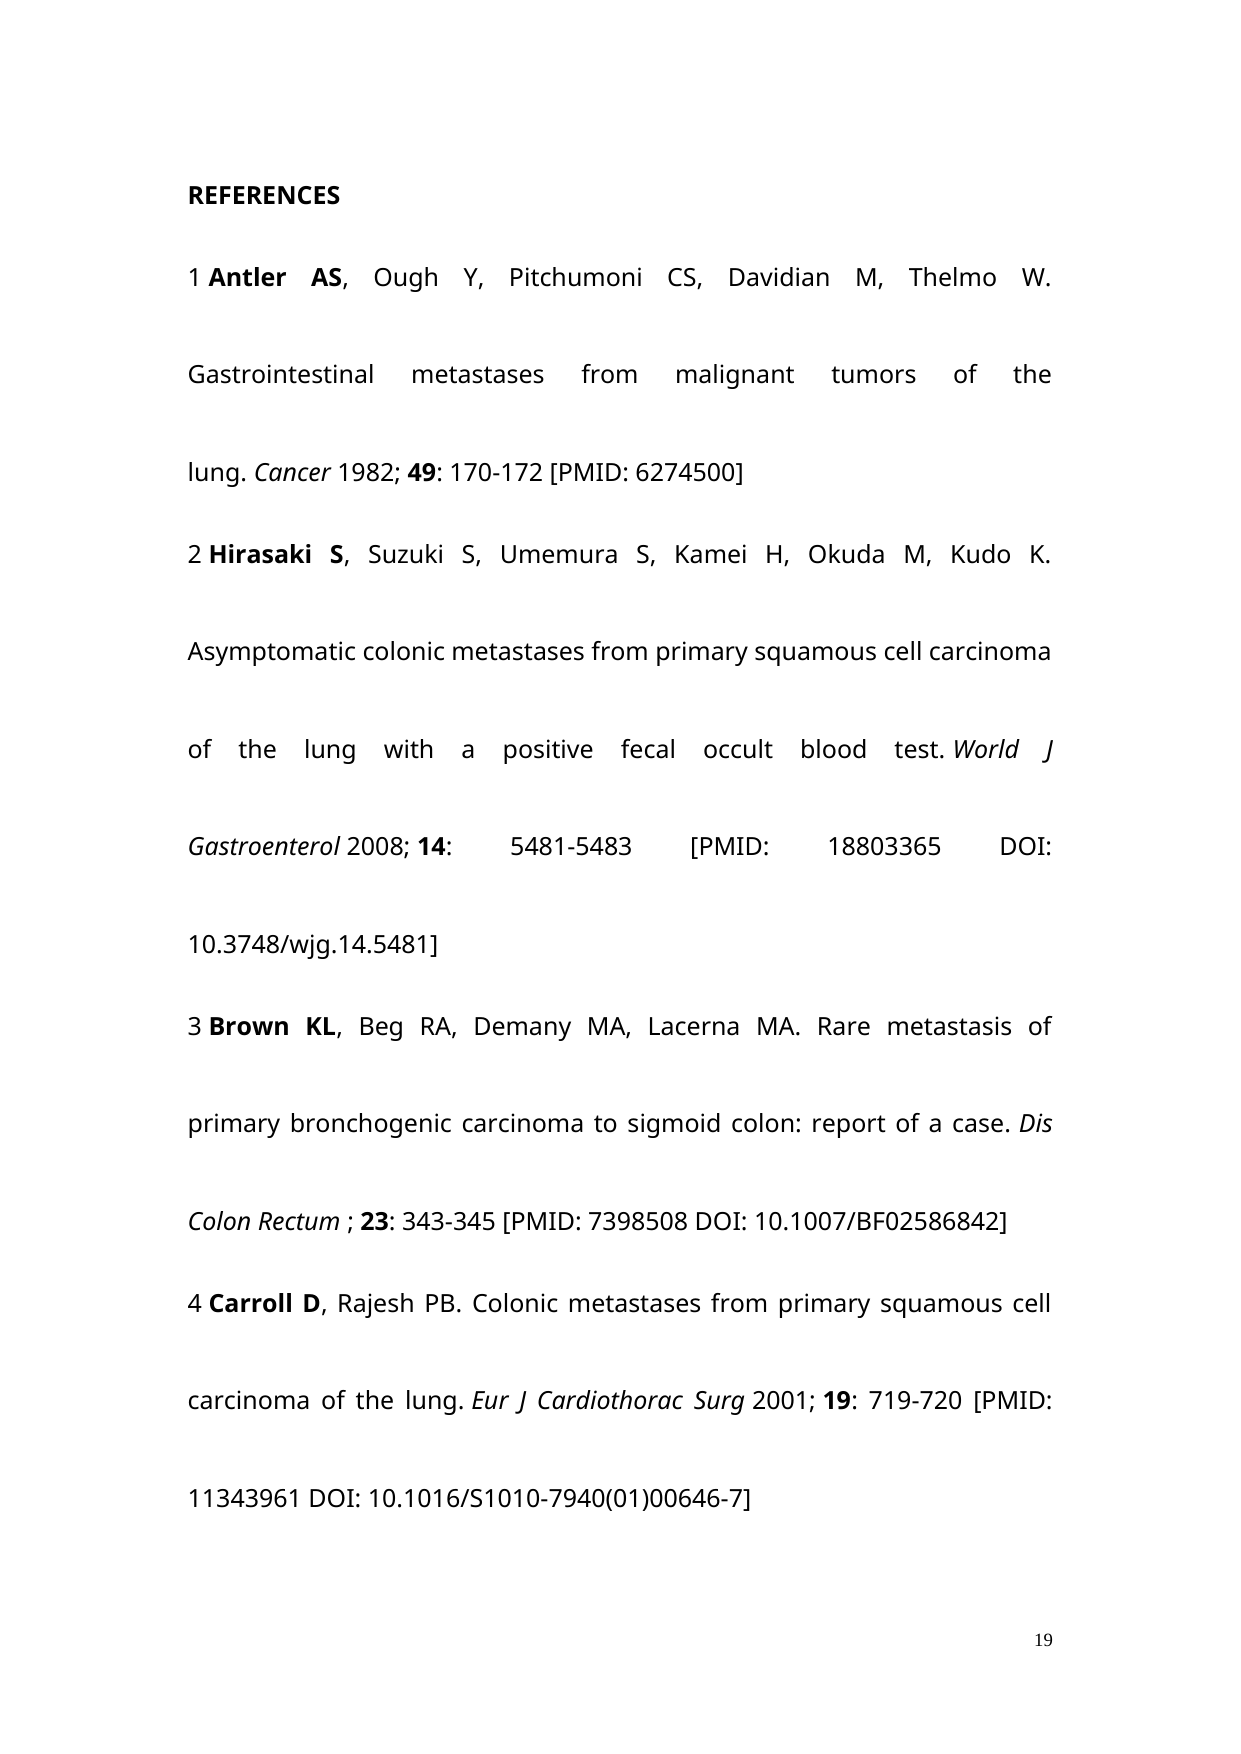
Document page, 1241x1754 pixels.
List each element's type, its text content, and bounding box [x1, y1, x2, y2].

text 2 Hirasaki S, Suzuki S, Umemura S, Kamei H, Okuda M, Kudo K. Asymptomatic colonic metastases from primary squamous cell carcinoma of the lung with a positive fecal occult blood test. World J Gastroenterol 2008; 14: 5481-5483 [PMID: 18803365 DOI: 10.3748/wjg.14.5481] [187, 521, 1053, 976]
text 4 Carroll D, Rajesh PB. Colonic metastases from primary squamous cell carcinoma of the lung. Eur J Cardiothorac Surg 2001; 19: 719-720 [PMID: 11343961 DOI: 10.1016/S1010-7940(01)00646-7] [187, 1270, 1053, 1530]
text 1 Antler AS, Ough Y, Pitchumoni CS, Davidian M, Thelmo W. Gastrointestinal metastases from malignant tumors of the lung. Cancer 1982; 49: 170-172 [PMID: 6274500] [187, 244, 1053, 504]
text 3 Brown KL, Beg RA, Demany MA, Lacerna MA. Rare metastasis of primary bronchogenic carcinoma to sigmoid colon: report of a case. Dis Colon Rectum ; 23: 343-345 [PMID: 7398508 DOI: 10.1007/BF02586842] [187, 993, 1053, 1253]
text REFERENCES [187, 162, 1053, 227]
